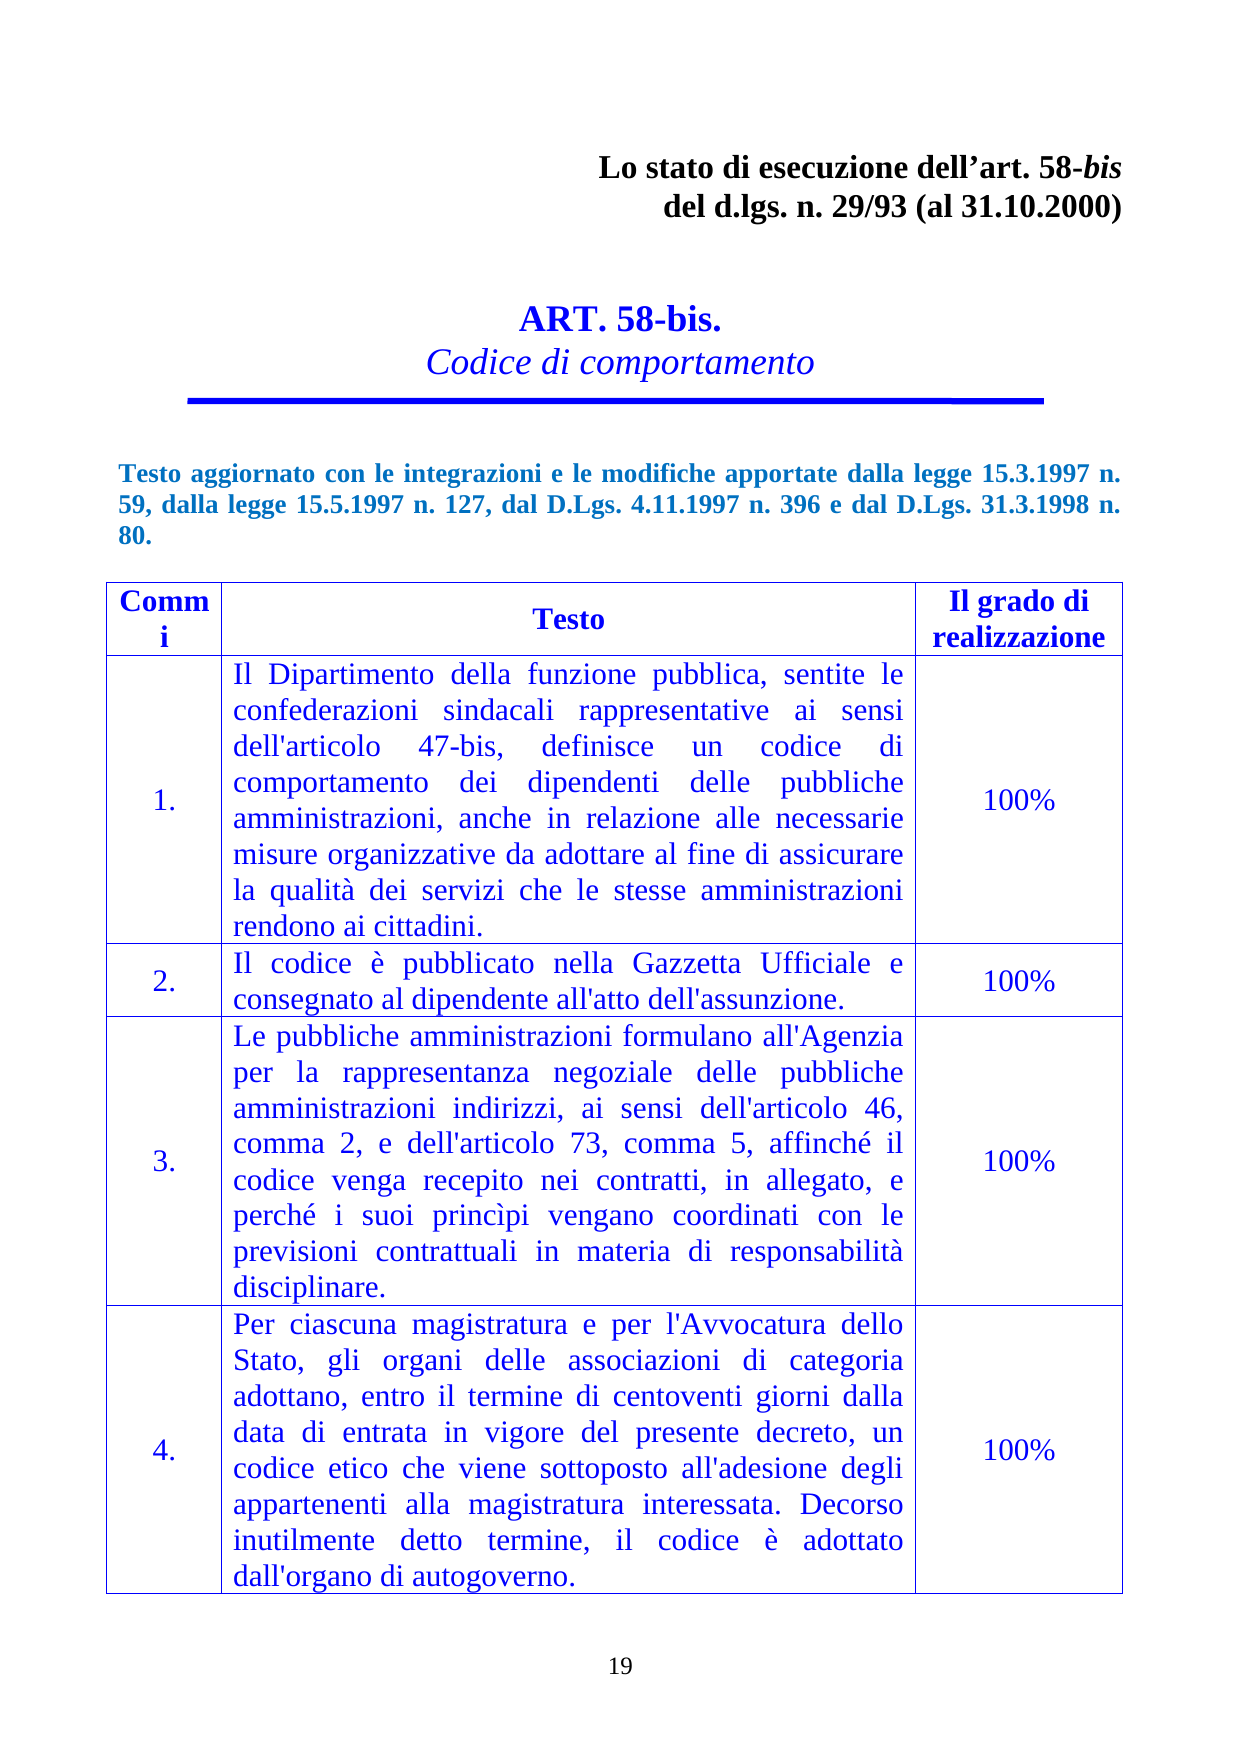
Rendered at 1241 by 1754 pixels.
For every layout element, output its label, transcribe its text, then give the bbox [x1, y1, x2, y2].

table_cell Per ciascuna magistratura e per l'Avvocatura dello Stato, gli organi delle associazioni di categoria adottano, entro il termine di centoventi giorni dalla data di entrata in vigore del presente decreto, un codice etico che viene sottoposto all'adesione degli appartenenti alla magistratura interessata. Decorso inutilmente detto termine, il codice è adottato dall'organo di autogoverno. [222, 1306, 915, 1593]
text Codice di comportamento [118, 339, 1122, 383]
text Testo aggiornato con le integrazioni e le modifiche apportate dalla legge 15.3.1997 n. 59, dalla legge 15.5.1997 n. 127, dal D.Lgs. 4.11.1997 n. 396 e dal D.Lgs. 31.3.1998 n. 80. [118, 457, 1122, 550]
table_cell 100% [916, 1017, 1122, 1304]
table_cell 100% [916, 944, 1122, 1016]
table_cell Le pubbliche amministrazioni formulano all'Agenzia per la rappresentanza negoziale delle pubbliche amministrazioni indirizzi, ai sensi dell'articolo 46, comma 2, e dell'articolo 73, comma 5, affinché il codice venga recepito nei contratti, in allegato, e perché i suoi princìpi vengano coordinati con le previsioni contrattuali in materia di responsabilità disciplinare. [222, 1017, 915, 1304]
text Lo stato di esecuzione dell’art. 58-bis [118, 148, 1122, 186]
table_cell 100% [916, 1306, 1122, 1593]
table_header Commi [107, 583, 221, 654]
table_header Testo [222, 583, 915, 654]
table_cell 4. [107, 1306, 221, 1593]
table_cell 3. [107, 1017, 221, 1304]
table_cell Il Dipartimento della funzione pubblica, sentite le confederazioni sindacali rappresentative ai sensi dell'articolo 47-bis, definisce un codice di comportamento dei dipendenti delle pubbliche amministrazioni, anche in relazione alle necessarie misure organizzative da adottare al fine di assicurare la qualità dei servizi che le stesse amministrazioni rendono ai cittadini. [222, 656, 915, 943]
table_cell 100% [916, 656, 1122, 943]
table_cell Il codice è pubblicato nella Gazzetta Ufficiale e consegnato al dipendente all'atto dell'assunzione. [222, 944, 915, 1016]
table_cell 2. [107, 944, 221, 1016]
table_cell 1. [107, 656, 221, 943]
table_header Il grado di realizzazione [916, 583, 1122, 654]
text ART. 58-bis. [118, 296, 1122, 339]
text del d.lgs. n. 29/93 (al 31.10.2000) [118, 186, 1122, 224]
